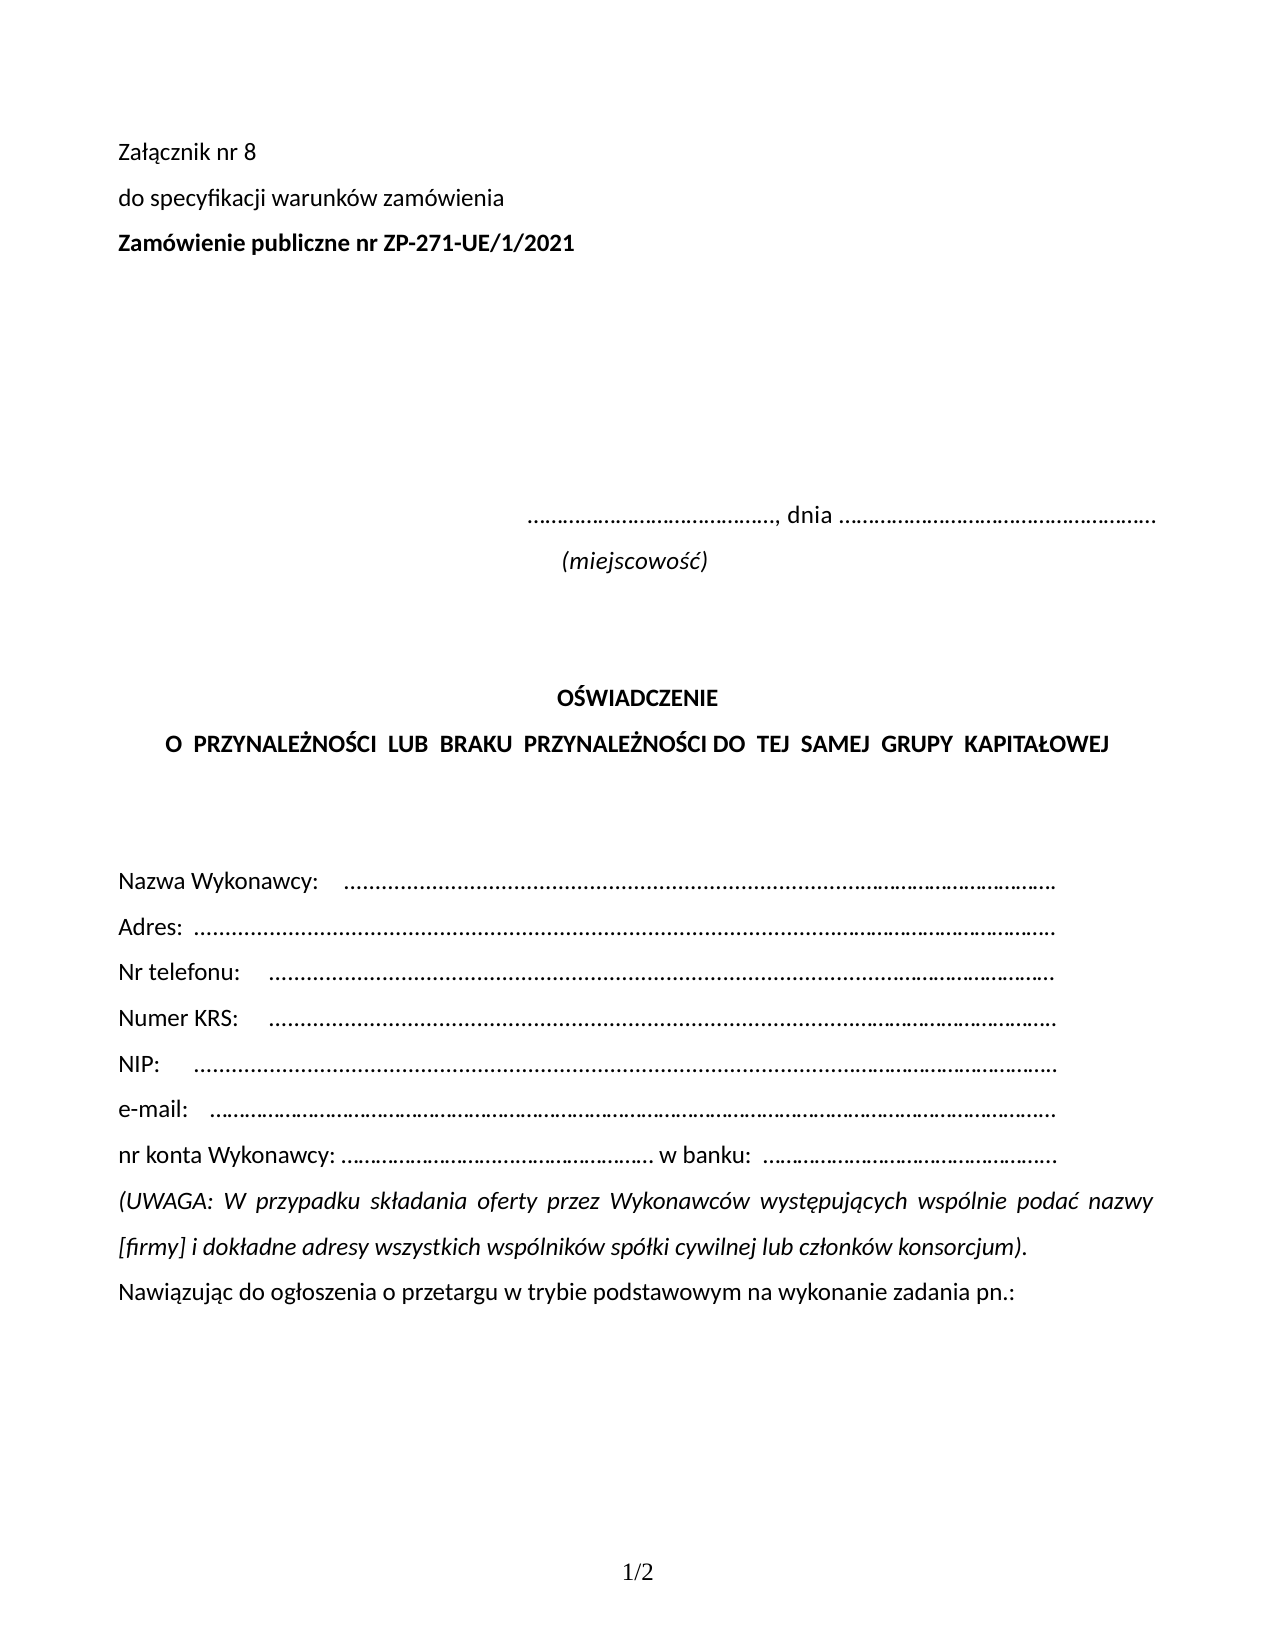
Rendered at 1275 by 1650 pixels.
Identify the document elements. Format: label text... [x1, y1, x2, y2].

subtitle Nawiązując do ogłoszenia o przetargu w trybie podstawowym na wykonanie zadania pn.: [118, 1277, 1157, 1307]
text Adres: ......................................................................................................……………………………….. [118, 911, 1157, 941]
text Numer KRS: .............................................................................................…………………………….. [118, 1002, 1157, 1033]
text O PRZYNALEŻNOŚCI LUB BRAKU PRZYNALEŻNOŚCI DO TEJ SAMEJ GRUPY KAPITAŁOWEJ [118, 728, 1157, 758]
text e-mail: ………………………………………………………………………………………………………………………………... [118, 1094, 1157, 1124]
text (UWAGA: W przypadku składania oferty przez Wykonawców występujących wspólnie podać nazwy [firmy] i dokładne adresy wszystkich wspólników spółki cywilnej lub członków konsorcjum). [118, 1185, 1157, 1261]
list (miejscowość) [561, 545, 1157, 575]
text NIP: .........................................................................................................…………………………….. [118, 1048, 1157, 1078]
list ……………………………………, dnia ……………………………………………… [118, 499, 1157, 530]
text OŚWIADCZENIE [118, 682, 1157, 713]
text Załącznik nr 8 [118, 136, 1157, 166]
text do specyfikacji warunków zamówienia [118, 182, 1157, 212]
text nr konta Wykonawcy: ………………………...…………………… w banku: …………………………………………... [118, 1139, 1157, 1170]
text Zamówienie publiczne nr ZP-271-UE/1/2021 [118, 227, 1157, 258]
text Nazwa Wykonawcy: ..................................................................................……………………………. [118, 865, 1157, 896]
text Nr telefonu: ....................................................................................................……………………… [118, 956, 1157, 987]
